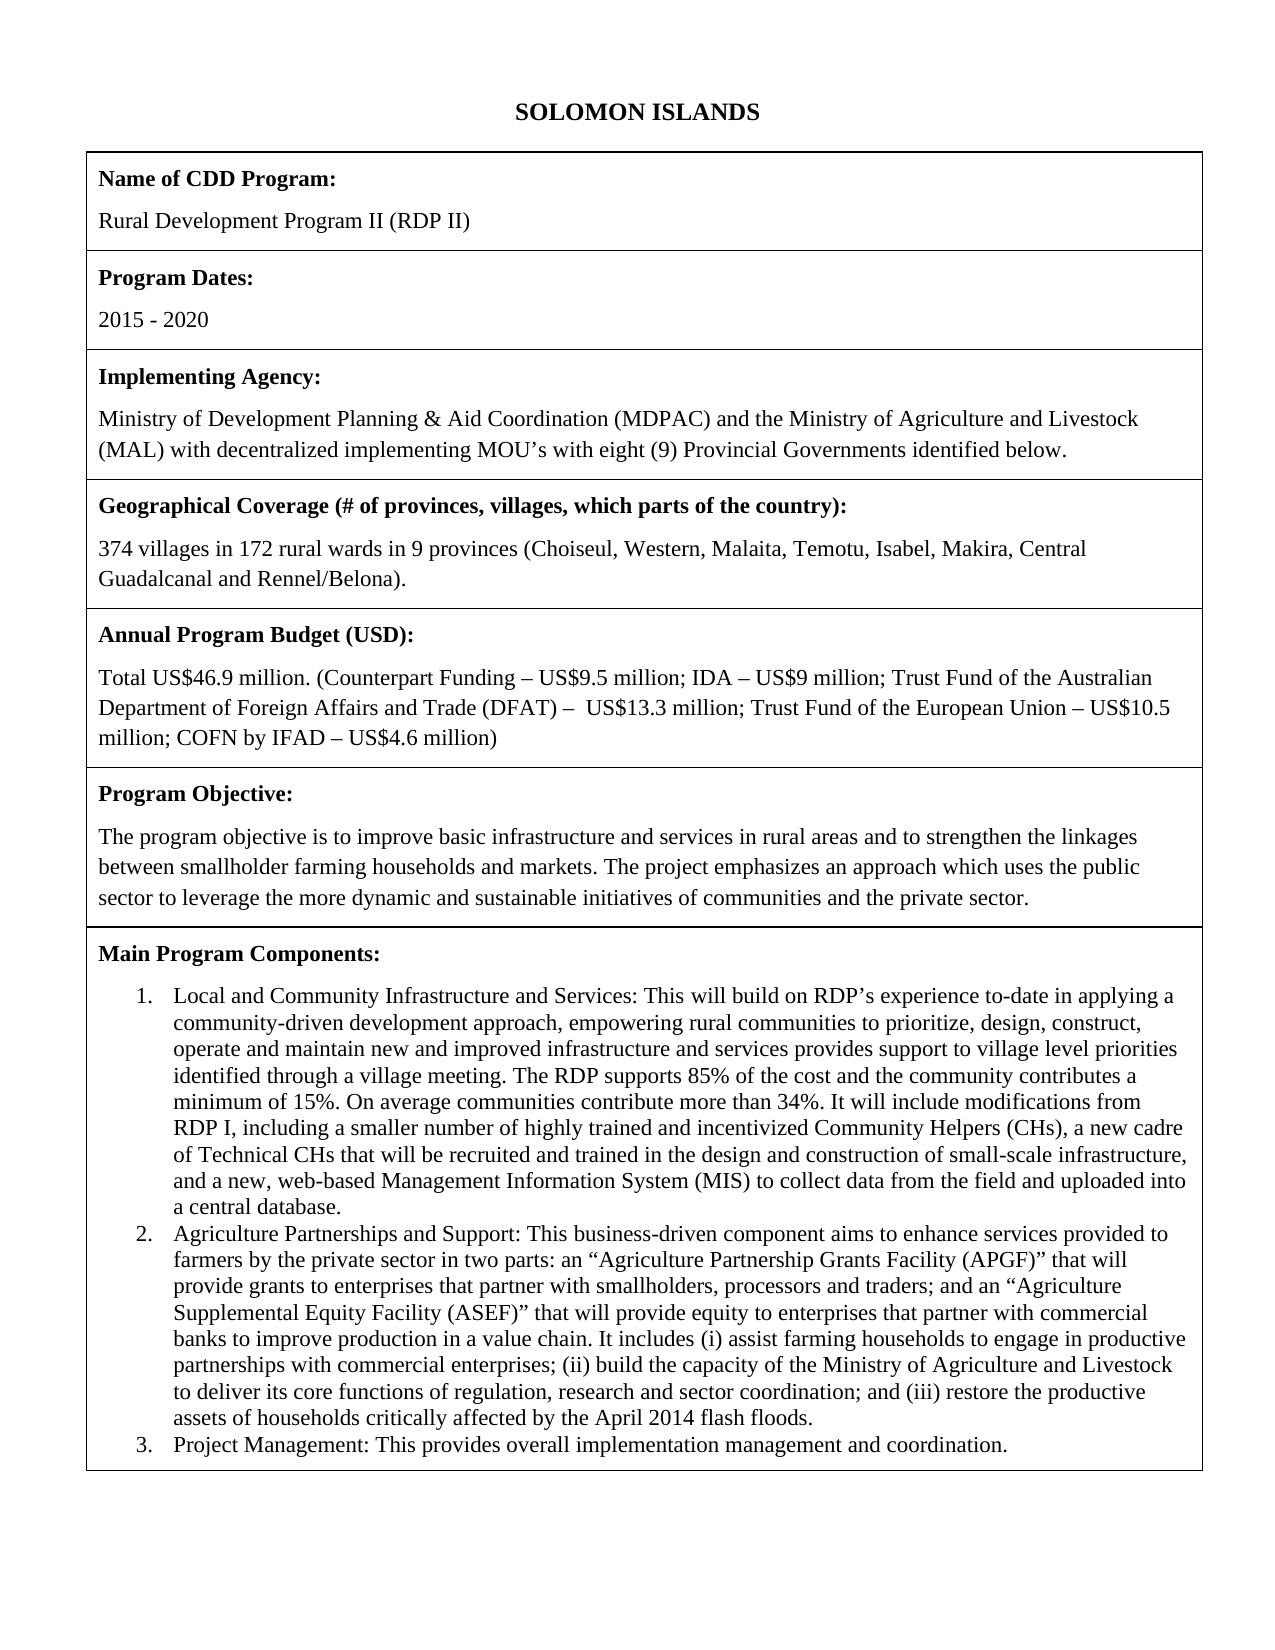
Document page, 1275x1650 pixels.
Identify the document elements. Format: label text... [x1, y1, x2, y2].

table_cell Program Objective: The program objective is to improve basic infrastructure and services in rural areas and to strengthen the linkages between smallholder farming households and markets. The project emphasizes an approach which uses the public sector to leverage the more dynamic and sustainable initiatives of communities and the private sector. [87, 768, 1202, 926]
table_cell Program Dates: 2015 - 2020 [87, 251, 1202, 349]
table_cell Geographical Coverage (# of provinces, villages, which parts of the country): 374 villages in 172 rural wards in 9 provinces (Choiseul, Western, Malaita, Temotu, Isabel, Makira, Central Guadalcanal and Rennel/Belona). [87, 480, 1202, 608]
table_cell Main Program Components: Local and Community Infrastructure and Services: This will build on RDP’s experience to-date in applying a community-driven development approach, empowering rural communities to prioritize, design, construct, operate and maintain new and improved infrastructure and services provides support to village level priorities identified through a village meeting. The RDP supports 85% of the cost and the community contributes a minimum of 15%. On average communities contribute more than 34%. It will include modifications from RDP I, including a smaller number of highly trained and incentivized Community Helpers (CHs), a new cadre of Technical CHs that will be recruited and trained in the design and construction of small-scale infrastructure, and a new, web-based Management Information System (MIS) to collect data from the field and uploaded into a central database. Agriculture Partnerships and Support: This business-driven component aims to enhance services provided to farmers by the private sector in two parts: an “Agriculture Partnership Grants Facility (APGF)” that will provide grants to enterprises that partner with smallholders, processors and traders; and an “Agriculture Supplemental Equity Facility (ASEF)” that will provide equity to enterprises that partner with commercial banks to improve production in a value chain. It includes (i) assist farming households to engage in productive partnerships with commercial enterprises; (ii) build the capacity of the Ministry of Agriculture and Livestock to deliver its core functions of regulation, research and sector coordination; and (iii) restore the productive assets of households critically affected by the April 2014 flash floods. Project Management: This provides overall implementation management and coordination. [87, 928, 1202, 1469]
table_cell Annual Program Budget (USD): Total US$46.9 million. (Counterpart Funding – US$9.5 million; IDA – US$9 million; Trust Fund of the Australian Department of Foreign Affairs and Trade (DFAT) – US$13.3 million; Trust Fund of the European Union – US$10.5 million; COFN by IFAD – US$4.6 million) [87, 609, 1202, 767]
table_header Name of CDD Program: Rural Development Program II (RDP II) [87, 153, 1202, 250]
text SOLOMON ISLANDS [112, 97, 1162, 126]
table_cell Implementing Agency: Ministry of Development Planning & Aid Coordination (MDPAC) and the Ministry of Agriculture and Livestock (MAL) with decentralized implementing MOU’s with eight (9) Provincial Governments identified below. [87, 350, 1202, 478]
